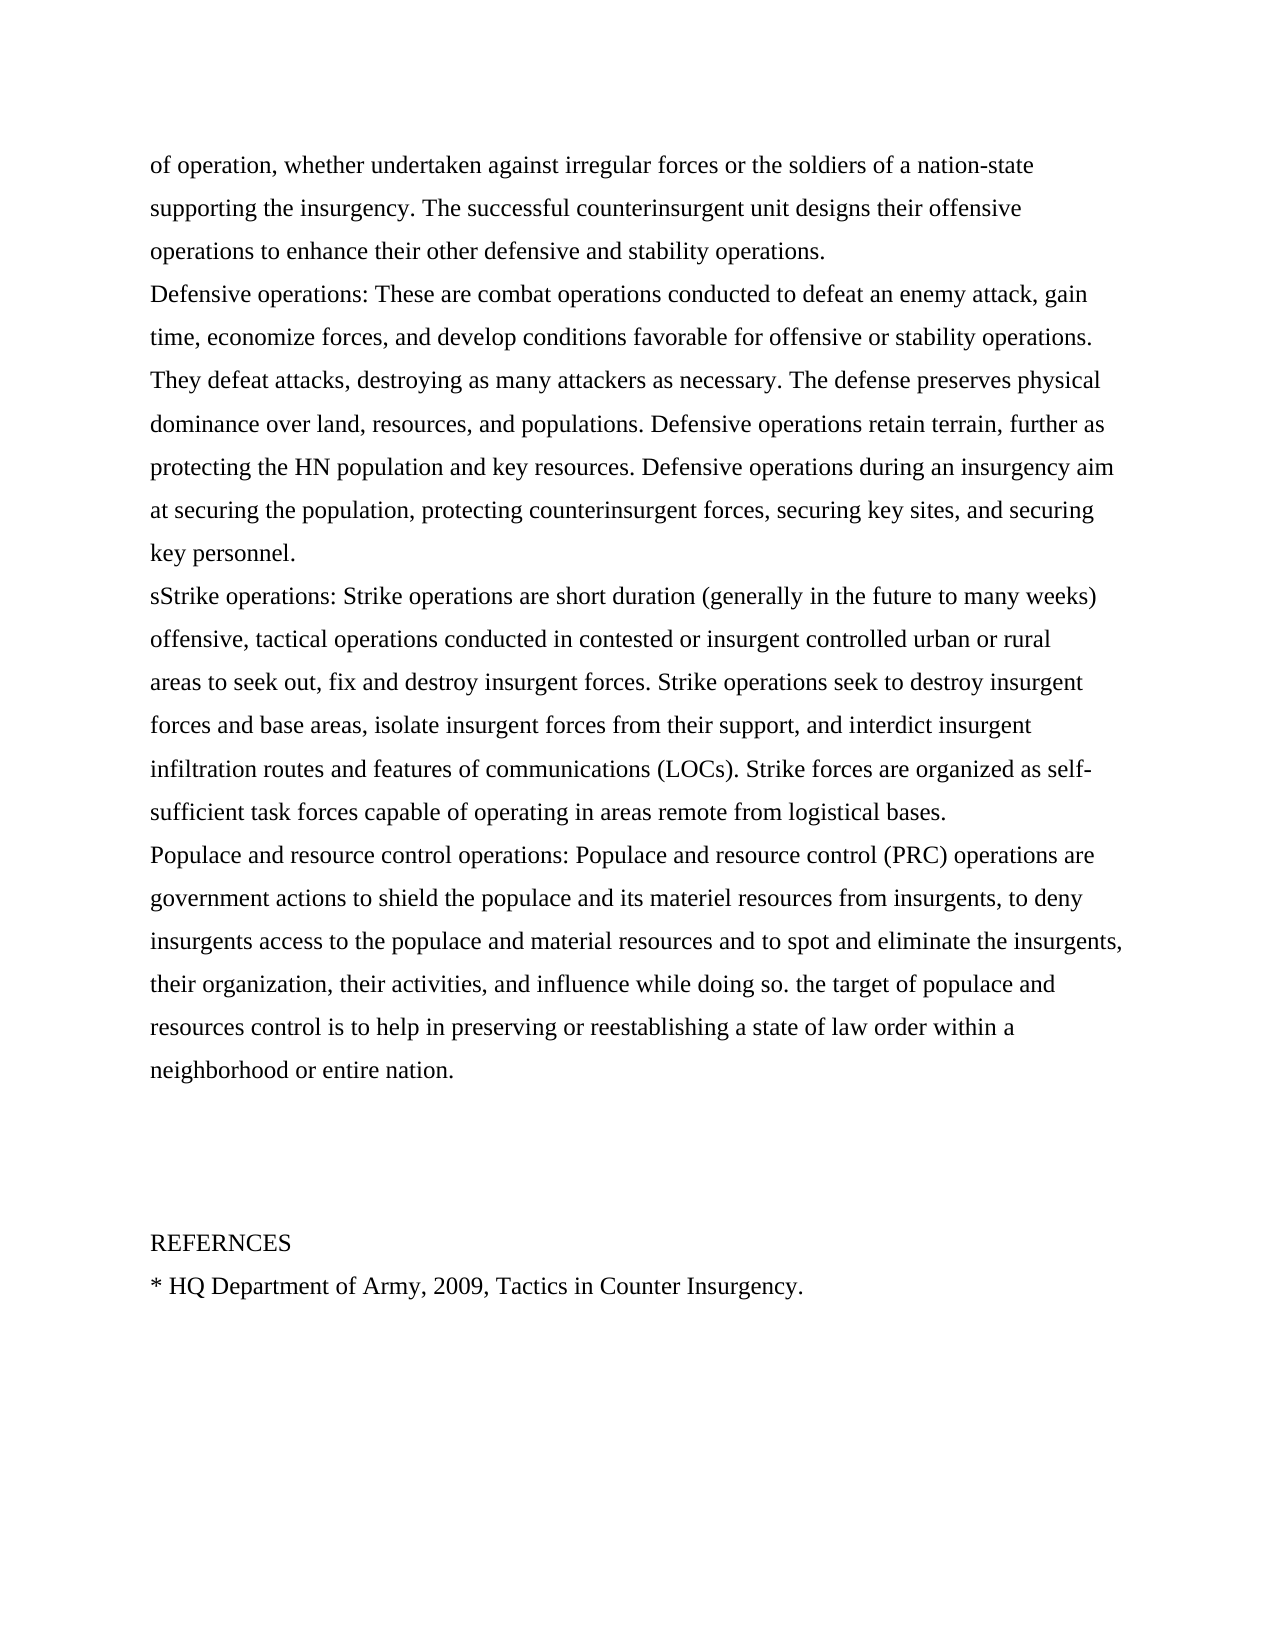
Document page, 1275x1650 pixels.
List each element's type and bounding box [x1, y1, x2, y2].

text [150, 150, 1125, 1300]
